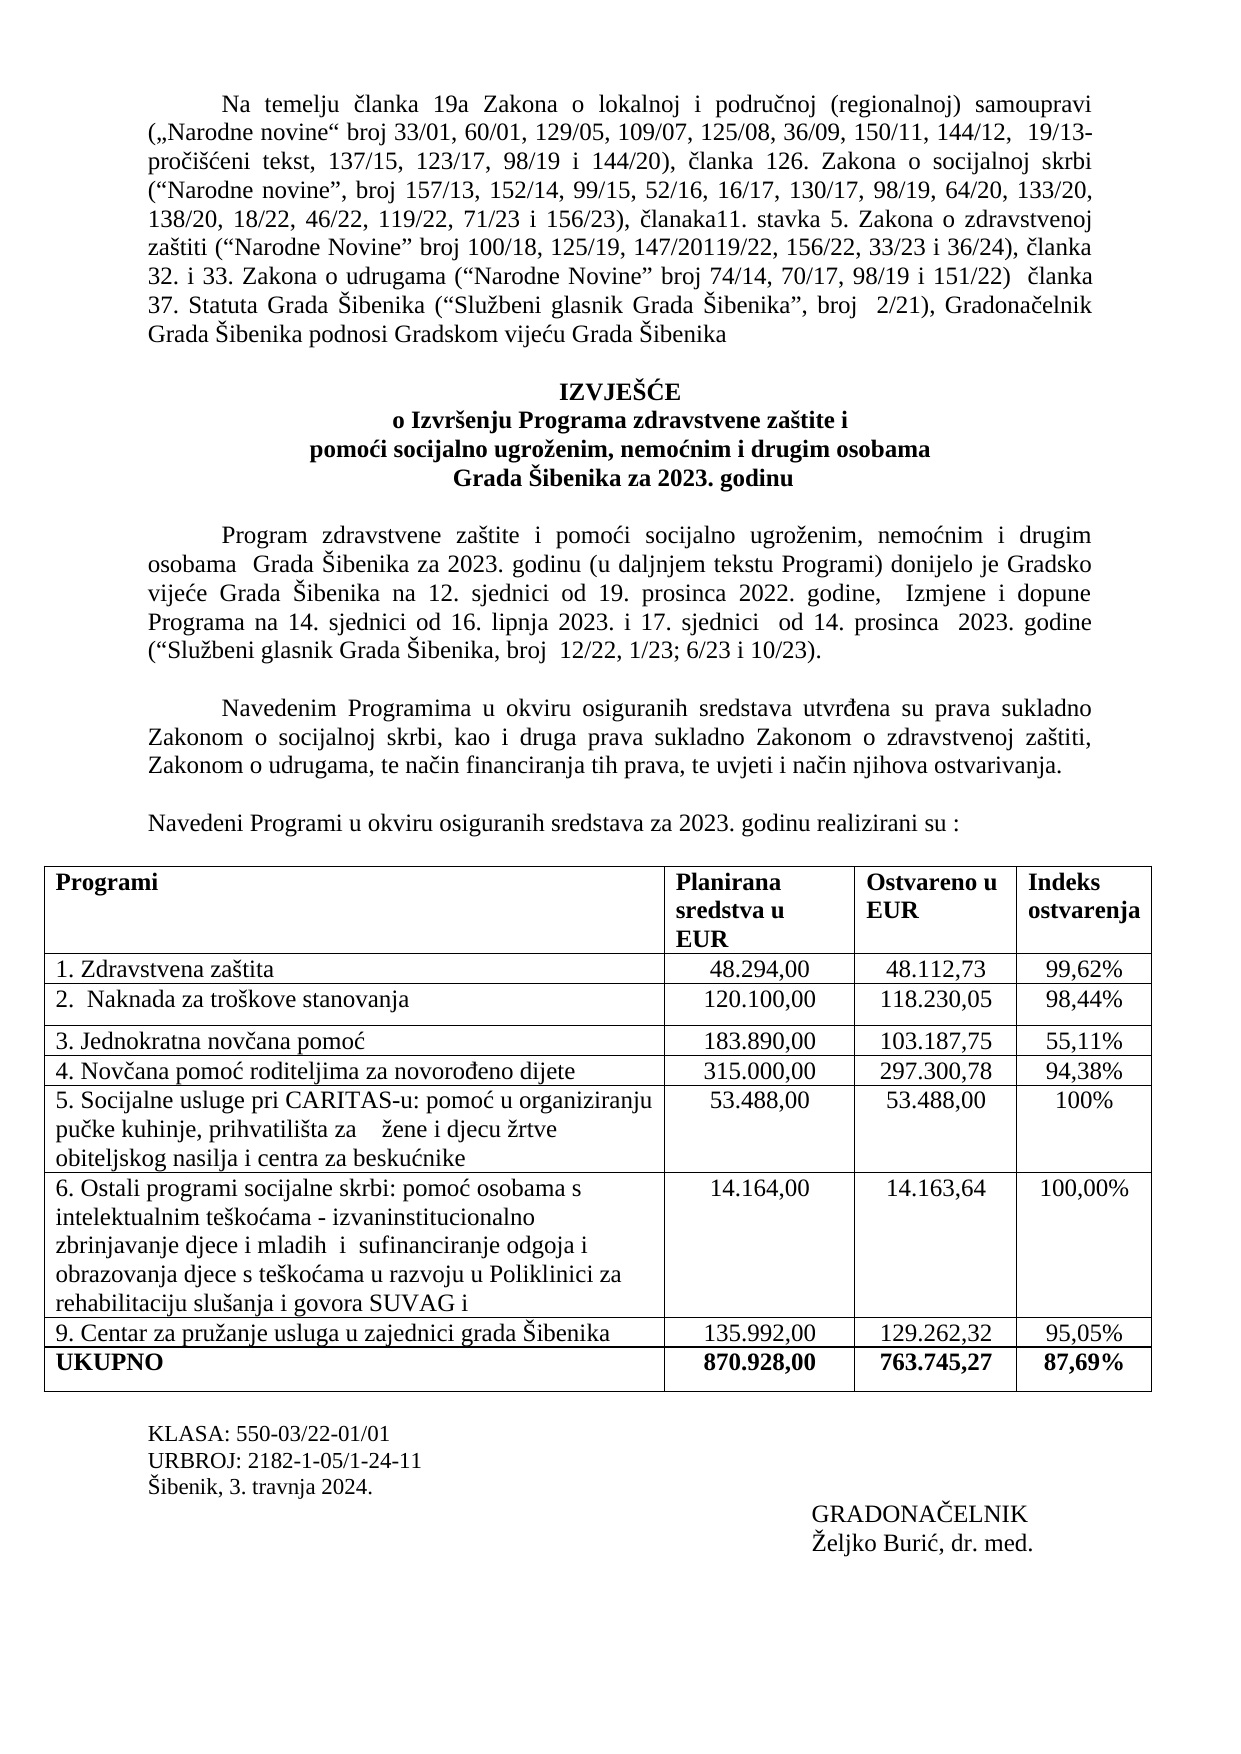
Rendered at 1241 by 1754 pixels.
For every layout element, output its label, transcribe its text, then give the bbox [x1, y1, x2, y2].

text o Izvršenju Programa zdravstvene zaštite i [148, 406, 1093, 434]
text pomoći socijalno ugroženim, nemoćnim i drugim osobama [148, 434, 1093, 463]
text Navedeni Programi u okviru osiguranih sredstava za 2023. godinu realizirani su : [148, 808, 1093, 837]
table_cell 3. Jednokratna novčana pomoć [45, 1026, 664, 1055]
text KLASA: 550-03/22-01/01 [148, 1420, 1093, 1447]
text URBROJ: 2182-1-05/1-24-11 [148, 1447, 1093, 1473]
table_cell 870.928,00 [665, 1348, 854, 1391]
table_cell 5. Socijalne usluge pri CARITAS-u: pomoć u organiziranju pučke kuhinje, prihvatilišta za žene i djecu žrtve obiteljskog nasilja i centra za beskućnike [45, 1086, 664, 1172]
table_cell 297.300,78 [855, 1056, 1016, 1084]
text Program zdravstvene zaštite i pomoći socijalno ugroženim, nemoćnim i drugim osobama Grada Šibenika za 2023. godinu (u daljnjem tekstu Programi) donijelo je Gradsko vijeće Grada Šibenika na 12. sjednici od 19. prosinca 2022. godine, Izmjene i dopune Programa na 14. sjednici od 16. lipnja 2023. i 17. sjednici od 14. prosinca 2023. godine (“Službeni glasnik Grada Šibenika, broj 12/22, 1/23; 6/23 i 10/23). [148, 521, 1093, 664]
table_cell 6. Ostali programi socijalne skrbi: pomoć osobama s intelektualnim teškoćama - izvaninstitucionalno zbrinjavanje djece i mladih i sufinanciranje odgoja i obrazovanja djece s teškoćama u razvoju u Poliklinici za rehabilitaciju slušanja i govora SUVAG i [45, 1173, 664, 1317]
table_cell 53.488,00 [665, 1086, 854, 1172]
table_header Planirana sredstva u EUR [665, 867, 854, 953]
table_cell 315.000,00 [665, 1056, 854, 1084]
table_cell 100,00% [1017, 1173, 1151, 1317]
table_cell 14.164,00 [665, 1173, 854, 1317]
table_cell 763.745,27 [855, 1348, 1016, 1391]
text IZVJEŠĆE [148, 377, 1093, 406]
table_cell 98,44% [1017, 984, 1151, 1025]
table_cell UKUPNO [45, 1348, 664, 1391]
table_cell 183.890,00 [665, 1026, 854, 1055]
table_cell 87,69% [1017, 1348, 1151, 1391]
table_cell 100% [1017, 1086, 1151, 1172]
table_cell 94,38% [1017, 1056, 1151, 1084]
table_cell 53.488,00 [855, 1086, 1016, 1172]
table_header Indeks ostvarenja [1017, 867, 1151, 953]
table_cell 135.992,00 [665, 1318, 854, 1346]
table_cell 48.294,00 [665, 954, 854, 983]
text Grada Šibenika za 2023. godinu [148, 463, 1093, 492]
table_cell 120.100,00 [665, 984, 854, 1025]
table_cell 1. Zdravstvena zaštita [45, 954, 664, 983]
text GRADONAČELNIK [148, 1499, 1093, 1528]
table_cell 99,62% [1017, 954, 1151, 983]
text Šibenik, 3. travnja 2024. [148, 1473, 1093, 1499]
table_cell 118.230,05 [855, 984, 1016, 1025]
table_cell 4. Novčana pomoć roditeljima za novorođeno dijete [45, 1056, 664, 1084]
table_cell 95,05% [1017, 1318, 1151, 1346]
text Željko Burić, dr. med. [148, 1528, 1093, 1557]
table_cell 48.112,73 [855, 954, 1016, 983]
table_cell 129.262,32 [855, 1318, 1016, 1346]
text Navedenim Programima u okviru osiguranih sredstava utvrđena su prava sukladno Zakonom o socijalnoj skrbi, kao i druga prava sukladno Zakonom o zdravstvenoj zaštiti, Zakonom o udrugama, te način financiranja tih prava, te uvjeti i način njihova ostvarivanja. [148, 693, 1093, 779]
table_header Ostvareno u EUR [855, 867, 1016, 953]
table_header Programi [45, 867, 664, 953]
table_cell 103.187,75 [855, 1026, 1016, 1055]
table_cell 14.163,64 [855, 1173, 1016, 1317]
table_cell 55,11% [1017, 1026, 1151, 1055]
text Na temelju članka 19a Zakona o lokalnoj i područnoj (regionalnoj) samoupravi („Narodne novine“ broj 33/01, 60/01, 129/05, 109/07, 125/08, 36/09, 150/11, 144/12, 19/13-pročišćeni tekst, 137/15, 123/17, 98/19 i 144/20), članka 126. Zakona o socijalnoj skrbi (“Narodne novine”, broj 157/13, 152/14, 99/15, 52/16, 16/17, 130/17, 98/19, 64/20, 133/20, 138/20, 18/22, 46/22, 119/22, 71/23 i 156/23), članaka11. stavka 5. Zakona o zdravstvenoj zaštiti (“Narodne Novine” broj 100/18, 125/19, 147/20119/22, 156/22, 33/23 i 36/24), članka 32. i 33. Zakona o udrugama (“Narodne Novine” broj 74/14, 70/17, 98/19 i 151/22) članka 37. Statuta Grada Šibenika (“Službeni glasnik Grada Šibenika”, broj 2/21), Gradonačelnik Grada Šibenika podnosi Gradskom vijeću Grada Šibenika [148, 89, 1093, 348]
table_cell 9. Centar za pružanje usluga u zajednici grada Šibenika [45, 1318, 664, 1346]
table_cell 2. Naknada za troškove stanovanja [45, 984, 664, 1025]
